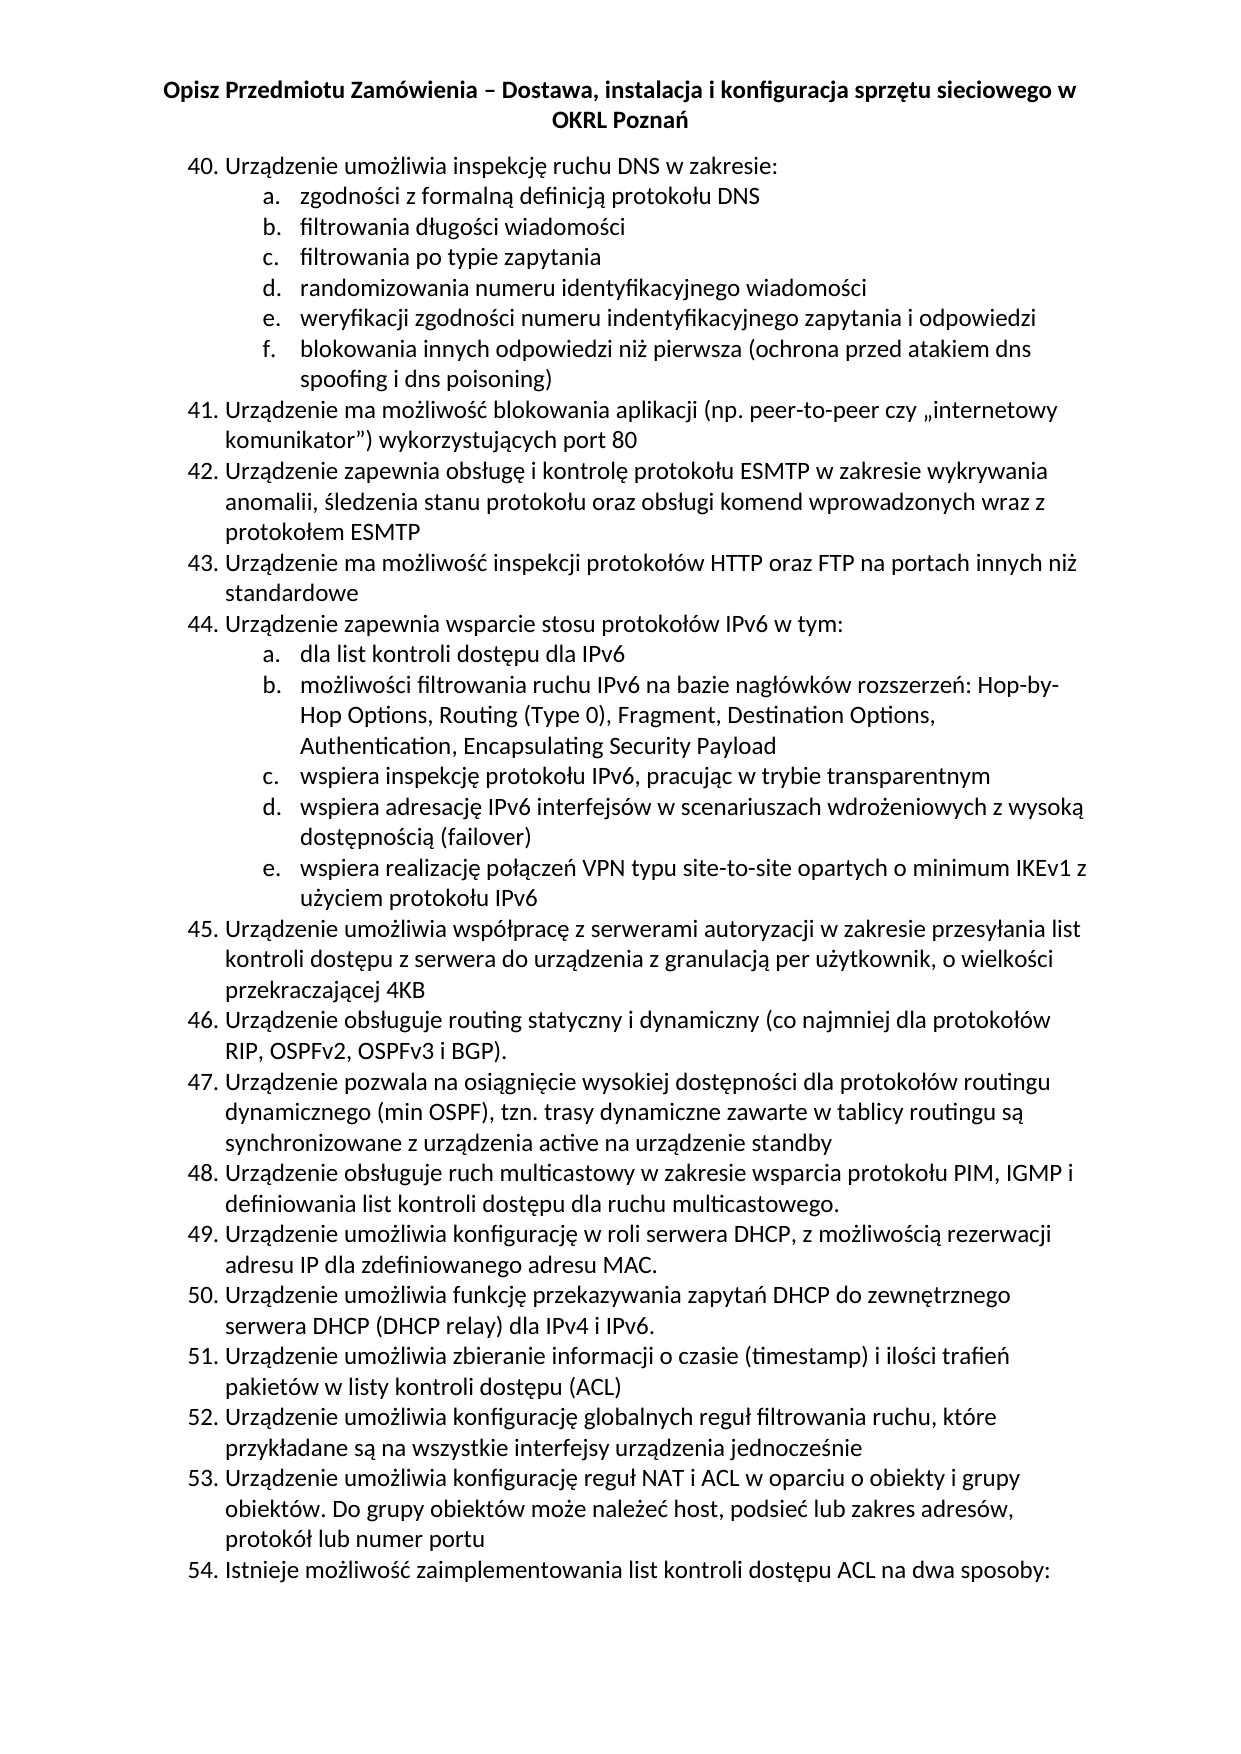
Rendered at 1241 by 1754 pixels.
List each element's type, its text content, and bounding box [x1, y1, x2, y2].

list Urządzenie ma możliwość blokowania aplikacji (np. peer-to-peer czy „internetowy komunikator”) wykorzystujących port 80 [187, 394, 1090, 455]
list Urządzenie zapewnia obsługę i kontrolę protokołu ESMTP w zakresie wykrywania anomalii, śledzenia stanu protokołu oraz obsługi komend wprowadzonych wraz z protokołem ESMTP [187, 455, 1090, 547]
list filtrowania długości wiadomości [262, 211, 1090, 242]
list Urządzenie umożliwia konfigurację w roli serwera DHCP, z możliwością rezerwacji adresu IP dla zdefiniowanego adresu MAC. [187, 1218, 1090, 1279]
list Urządzenie umożliwia funkcję przekazywania zapytań DHCP do zewnętrznego serwera DHCP (DHCP relay) dla IPv4 i IPv6. [187, 1279, 1090, 1340]
list wspiera inspekcję protokołu IPv6, pracując w trybie transparentnym [262, 760, 1090, 791]
list wspiera adresację IPv6 interfejsów w scenariuszach wdrożeniowych z wysoką dostępnością (failover) [262, 791, 1090, 852]
list Urządzenie umożliwia współpracę z serwerami autoryzacji w zakresie przesyłania list kontroli dostępu z serwera do urządzenia z granulacją per użytkownik, o wielkości przekraczającej 4KB [187, 913, 1090, 1004]
list Urządzenie ma możliwość inspekcji protokołów HTTP oraz FTP na portach innych niż standardowe [187, 547, 1090, 608]
list Urządzenie umożliwia zbieranie informacji o czasie (timestamp) i ilości trafień pakietów w listy kontroli dostępu (ACL) [187, 1340, 1090, 1401]
list Urządzenie umożliwia inspekcję ruchu DNS w zakresie: [187, 150, 1090, 181]
list Urządzenie pozwala na osiągnięcie wysokiej dostępności dla protokołów routingu dynamicznego (min OSPF), tzn. trasy dynamiczne zawarte w tablicy routingu są synchronizowane z urządzenia active na urządzenie standby [187, 1066, 1090, 1157]
list blokowania innych odpowiedzi niż pierwsza (ochrona przed atakiem dns spoofing i dns poisoning) [262, 333, 1090, 394]
list randomizowania numeru identyfikacyjnego wiadomości [262, 272, 1090, 303]
list Urządzenie umożliwia konfigurację globalnych reguł filtrowania ruchu, które przykładane są na wszystkie interfejsy urządzenia jednocześnie [187, 1401, 1090, 1462]
list Istnieje możliwość zaimplementowania list kontroli dostępu ACL na dwa sposoby: [187, 1554, 1090, 1584]
list Urządzenie umożliwia konfigurację reguł NAT i ACL w oparciu o obiekty i grupy obiektów. Do grupy obiektów może należeć host, podsieć lub zakres adresów, protokół lub numer portu [187, 1462, 1090, 1554]
list wspiera realizację połączeń VPN typu site-to-site opartych o minimum IKEv1 z użyciem protokołu IPv6 [262, 852, 1090, 913]
list filtrowania po typie zapytania [262, 242, 1090, 272]
list dla list kontroli dostępu dla IPv6 [262, 638, 1090, 669]
list zgodności z formalną definicją protokołu DNS [262, 181, 1090, 211]
list Urządzenie obsługuje routing statyczny i dynamiczny (co najmniej dla protokołów RIP, OSPFv2, OSPFv3 i BGP). [187, 1004, 1090, 1066]
list Urządzenie zapewnia wsparcie stosu protokołów IPv6 w tym: [187, 608, 1090, 638]
list możliwości filtrowania ruchu IPv6 na bazie nagłówków rozszerzeń: Hop-by-Hop Options, Routing (Type 0), Fragment, Destination Options, Authentication, Encapsulating Security Payload [262, 669, 1090, 760]
list weryfikacji zgodności numeru indentyfikacyjnego zapytania i odpowiedzi [262, 303, 1090, 333]
list Urządzenie obsługuje ruch multicastowy w zakresie wsparcia protokołu PIM, IGMP i definiowania list kontroli dostępu dla ruchu multicastowego. [187, 1157, 1090, 1218]
